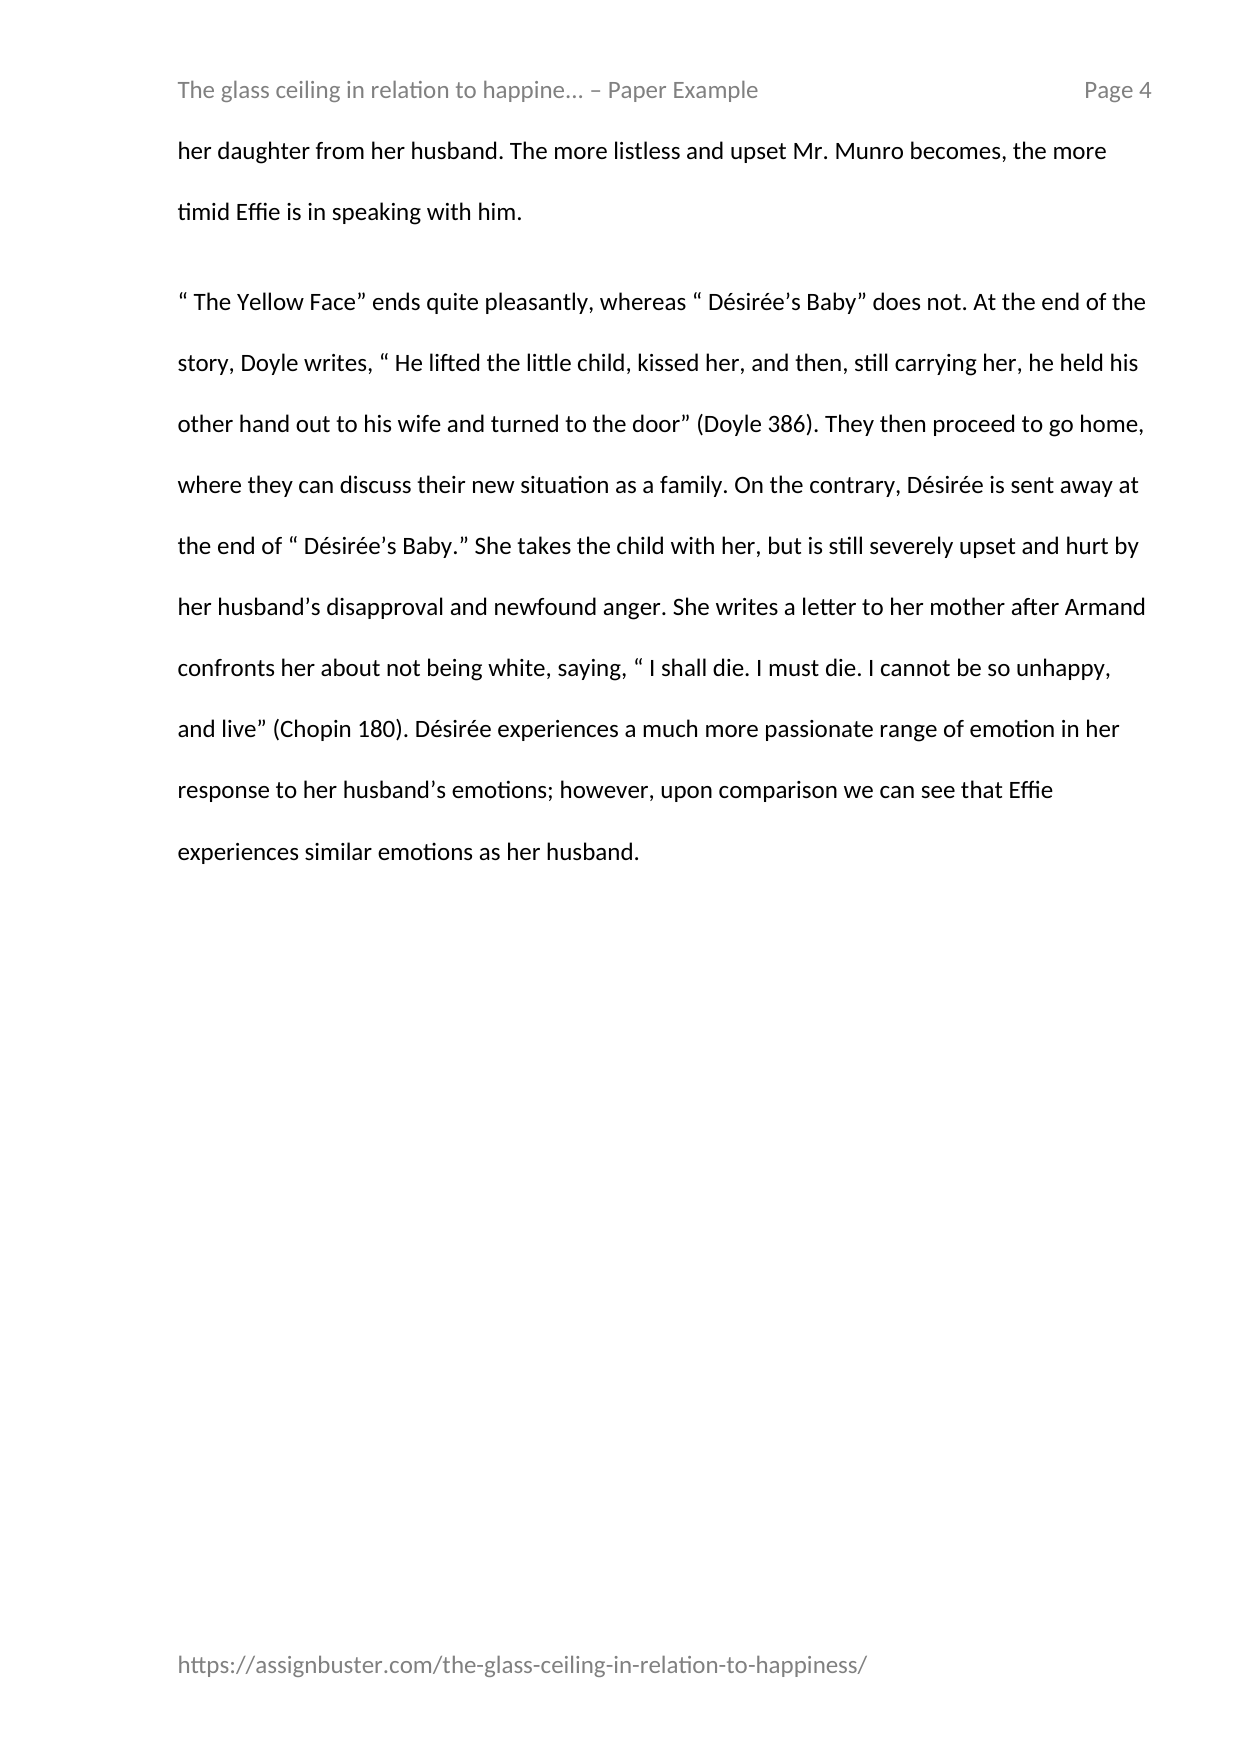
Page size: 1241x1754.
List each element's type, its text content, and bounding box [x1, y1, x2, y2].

text “ The Yellow Face” ends quite pleasantly, whereas “ Désirée’s Baby” does not. At the end of the story, Doyle writes, “ He lifted the little child, kissed her, and then, still carrying her, he held his other hand out to his wife and turned to the door” (Doyle 386). They then proceed to go home, where they can discuss their new situation as a family. On the contrary, Désirée is sent away at the end of “ Désirée’s Baby.” She takes the child with her, but is still severely upset and hurt by her husband’s disapproval and newfound anger. She writes a letter to her mother after Armand confronts her about not being white, saying, “ I shall die. I must die. I cannot be so unhappy, and live” (Chopin 180). Désirée experiences a much more passionate range of emotion in her response to her husband’s emotions; however, upon comparison we can see that Effie experiences similar emotions as her husband. [177, 286, 1152, 866]
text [177, 135, 1152, 226]
